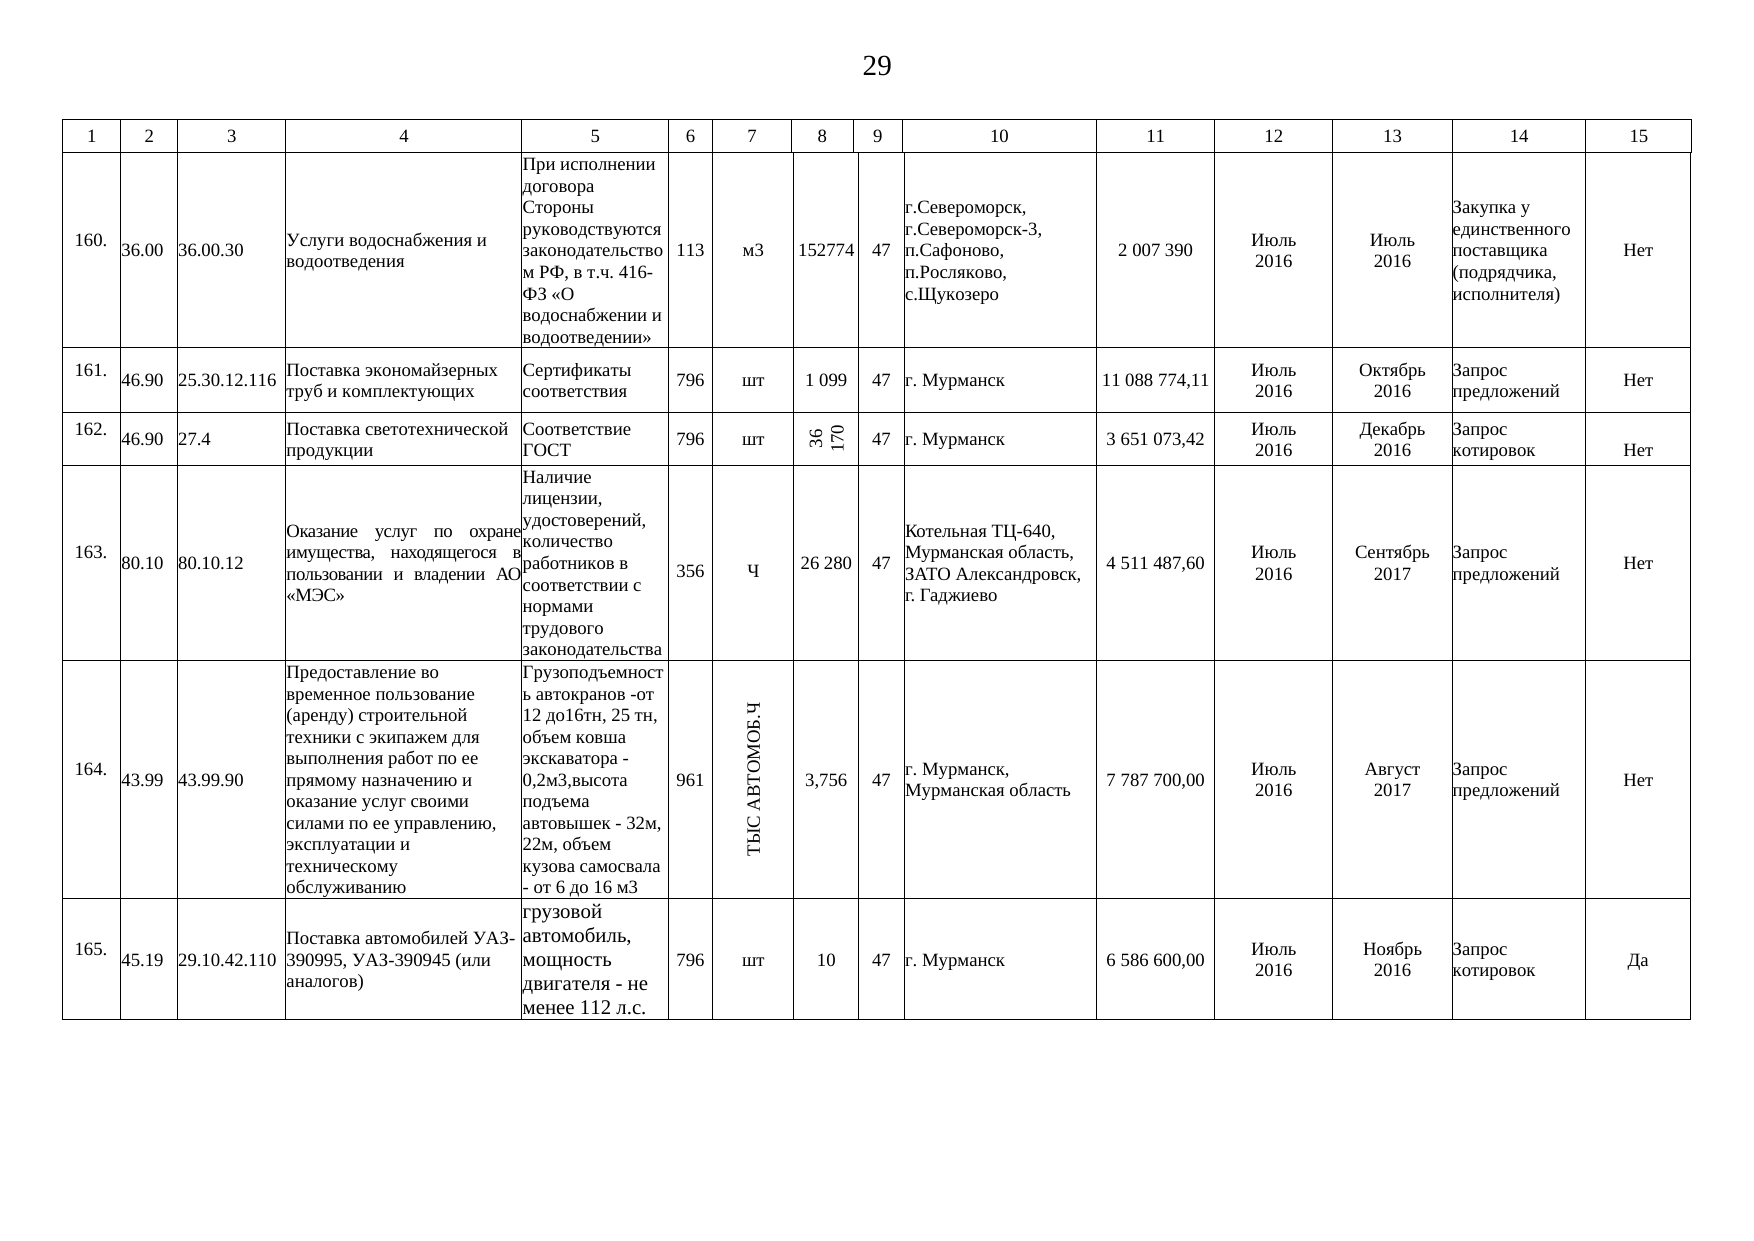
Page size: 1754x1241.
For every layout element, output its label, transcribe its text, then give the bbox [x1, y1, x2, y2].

table_header 10 [903, 120, 1096, 152]
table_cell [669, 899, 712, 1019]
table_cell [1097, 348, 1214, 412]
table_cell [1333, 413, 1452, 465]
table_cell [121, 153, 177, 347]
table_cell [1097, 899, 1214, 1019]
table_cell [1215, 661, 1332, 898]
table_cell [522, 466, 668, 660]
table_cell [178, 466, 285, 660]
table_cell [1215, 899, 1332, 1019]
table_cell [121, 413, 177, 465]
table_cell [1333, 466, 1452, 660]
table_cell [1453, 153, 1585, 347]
table_header 6 [669, 120, 712, 152]
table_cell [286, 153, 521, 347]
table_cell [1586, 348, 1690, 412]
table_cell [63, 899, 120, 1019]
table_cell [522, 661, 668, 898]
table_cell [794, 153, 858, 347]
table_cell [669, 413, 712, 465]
table_header 8 [792, 120, 853, 152]
table_header 7 [713, 120, 791, 152]
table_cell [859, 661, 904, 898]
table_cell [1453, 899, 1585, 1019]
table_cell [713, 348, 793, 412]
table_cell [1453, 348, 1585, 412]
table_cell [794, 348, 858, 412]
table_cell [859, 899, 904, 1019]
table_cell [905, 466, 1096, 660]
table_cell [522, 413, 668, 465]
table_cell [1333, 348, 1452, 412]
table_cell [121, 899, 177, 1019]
table_header 1 [63, 120, 120, 152]
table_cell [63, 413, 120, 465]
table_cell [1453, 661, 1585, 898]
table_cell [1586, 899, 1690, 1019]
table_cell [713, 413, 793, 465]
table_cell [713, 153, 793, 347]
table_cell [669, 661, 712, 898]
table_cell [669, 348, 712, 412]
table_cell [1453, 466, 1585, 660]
table_header 9 [854, 120, 902, 152]
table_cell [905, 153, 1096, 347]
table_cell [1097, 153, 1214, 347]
table_header 5 [522, 120, 668, 152]
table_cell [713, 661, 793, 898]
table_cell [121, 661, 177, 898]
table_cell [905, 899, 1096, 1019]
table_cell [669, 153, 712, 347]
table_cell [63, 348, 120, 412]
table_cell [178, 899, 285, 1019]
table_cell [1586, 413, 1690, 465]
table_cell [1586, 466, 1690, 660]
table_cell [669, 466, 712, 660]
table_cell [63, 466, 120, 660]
table_header 3 [178, 120, 285, 152]
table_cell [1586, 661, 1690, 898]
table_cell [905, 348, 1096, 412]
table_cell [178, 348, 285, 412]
table_header 13 [1333, 120, 1452, 152]
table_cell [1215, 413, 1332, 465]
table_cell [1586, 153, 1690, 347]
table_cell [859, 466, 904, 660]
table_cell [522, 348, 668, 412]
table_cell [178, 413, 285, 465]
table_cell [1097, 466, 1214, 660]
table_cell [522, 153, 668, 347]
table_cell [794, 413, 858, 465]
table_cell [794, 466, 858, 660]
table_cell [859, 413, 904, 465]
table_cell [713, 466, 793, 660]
table_header 11 [1097, 120, 1214, 152]
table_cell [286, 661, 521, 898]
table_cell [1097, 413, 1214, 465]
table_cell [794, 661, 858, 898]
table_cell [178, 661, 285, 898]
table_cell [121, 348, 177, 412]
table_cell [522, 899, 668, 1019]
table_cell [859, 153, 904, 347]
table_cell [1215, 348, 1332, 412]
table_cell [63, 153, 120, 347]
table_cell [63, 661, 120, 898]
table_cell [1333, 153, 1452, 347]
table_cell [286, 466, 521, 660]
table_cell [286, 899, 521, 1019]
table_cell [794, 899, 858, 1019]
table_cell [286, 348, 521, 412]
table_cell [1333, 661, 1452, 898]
table_header 12 [1215, 120, 1332, 152]
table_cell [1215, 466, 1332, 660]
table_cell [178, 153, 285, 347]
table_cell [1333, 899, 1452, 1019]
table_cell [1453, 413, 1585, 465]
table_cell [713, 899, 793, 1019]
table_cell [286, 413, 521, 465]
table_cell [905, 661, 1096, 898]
table_header 15 [1586, 120, 1691, 152]
table_header 4 [286, 120, 521, 152]
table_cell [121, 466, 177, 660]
table_header 2 [121, 120, 177, 152]
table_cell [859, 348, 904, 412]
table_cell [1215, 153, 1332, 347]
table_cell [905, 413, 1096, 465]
table_header 14 [1453, 120, 1585, 152]
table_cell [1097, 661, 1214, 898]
